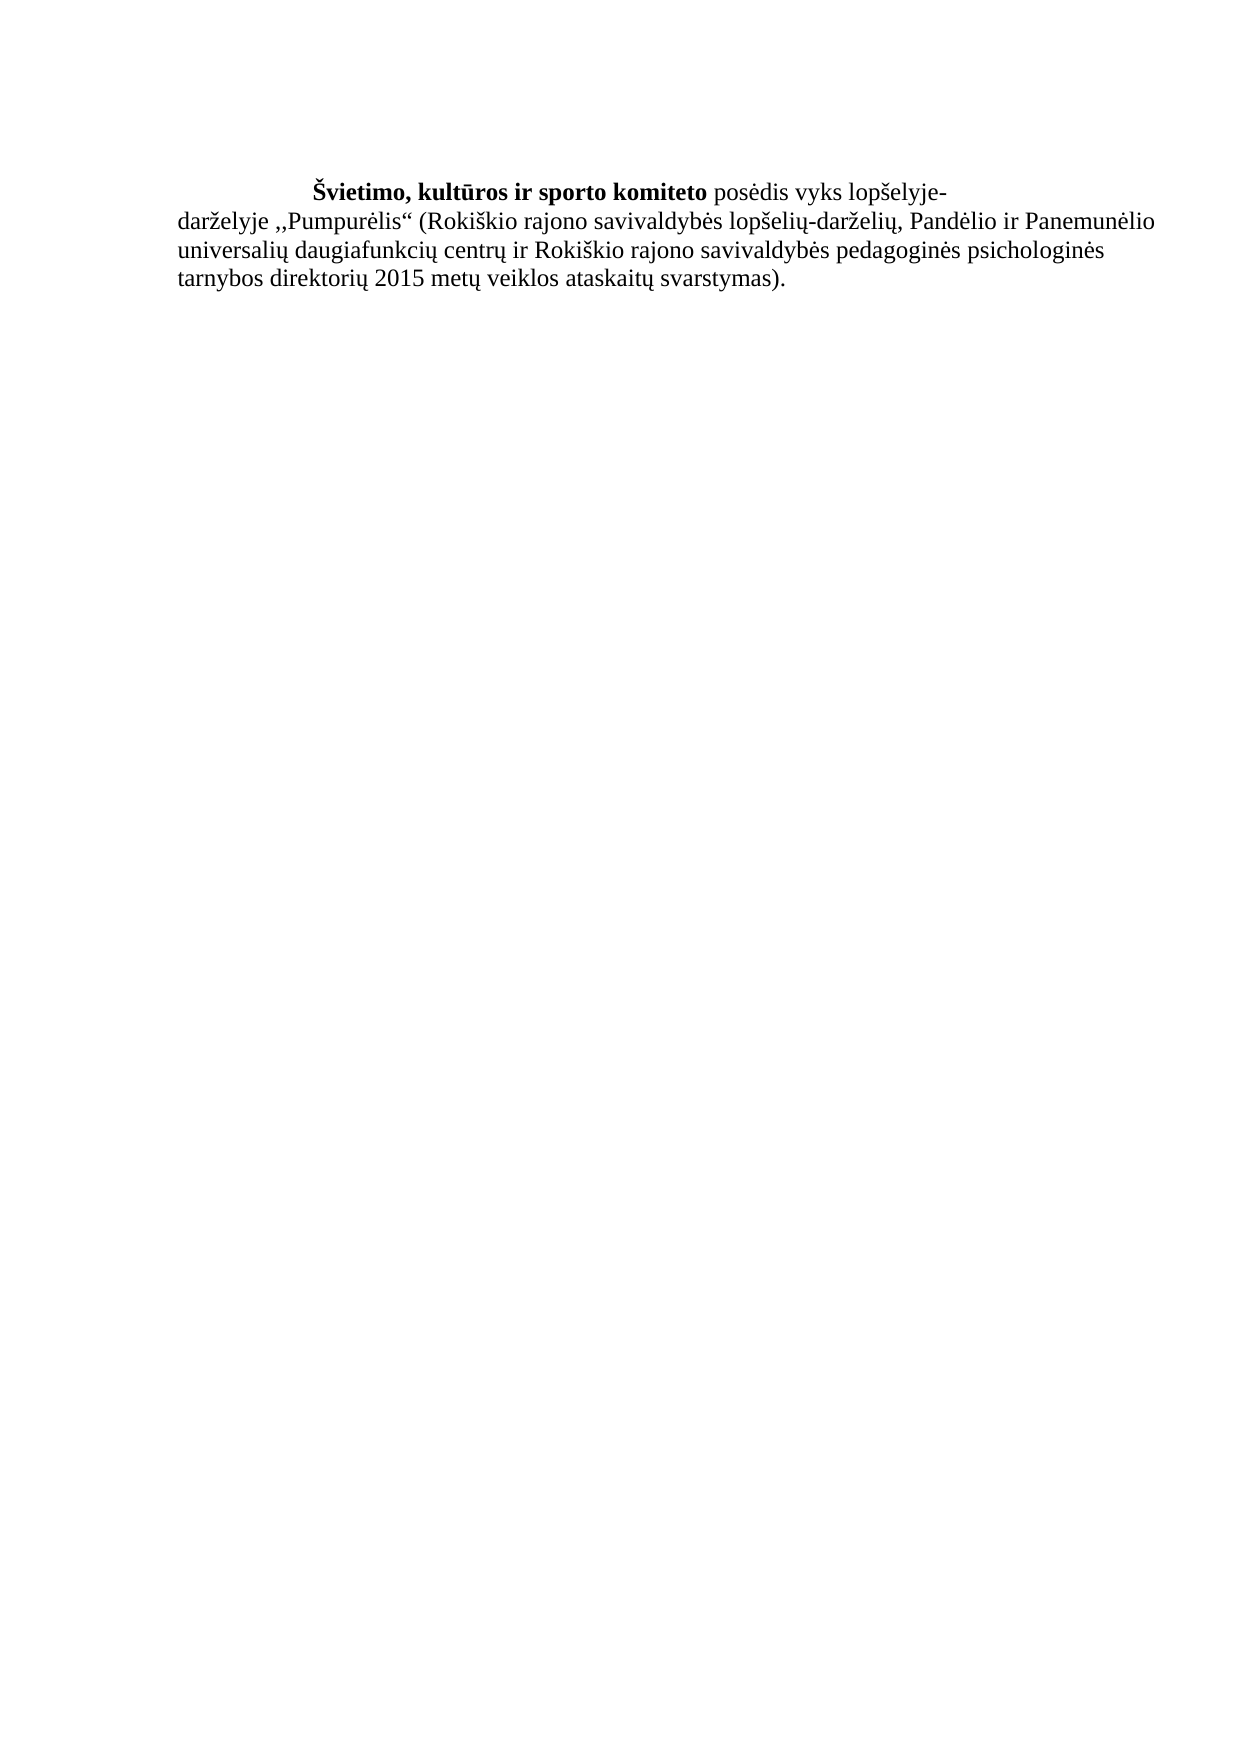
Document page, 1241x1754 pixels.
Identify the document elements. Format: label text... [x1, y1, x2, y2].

text Švietimo, kultūros ir sporto komiteto posėdis vyks lopšelyje-darželyje ,,Pumpurėlis“ (Rokiškio rajono savivaldybės lopšelių-darželių, Pandėlio ir Panemunėlio universalių daugiafunkcių centrų ir Rokiškio rajono savivaldybės pedagoginės psichologinės tarnybos direktorių 2015 metų veiklos ataskaitų svarstymas). [177, 177, 1181, 292]
